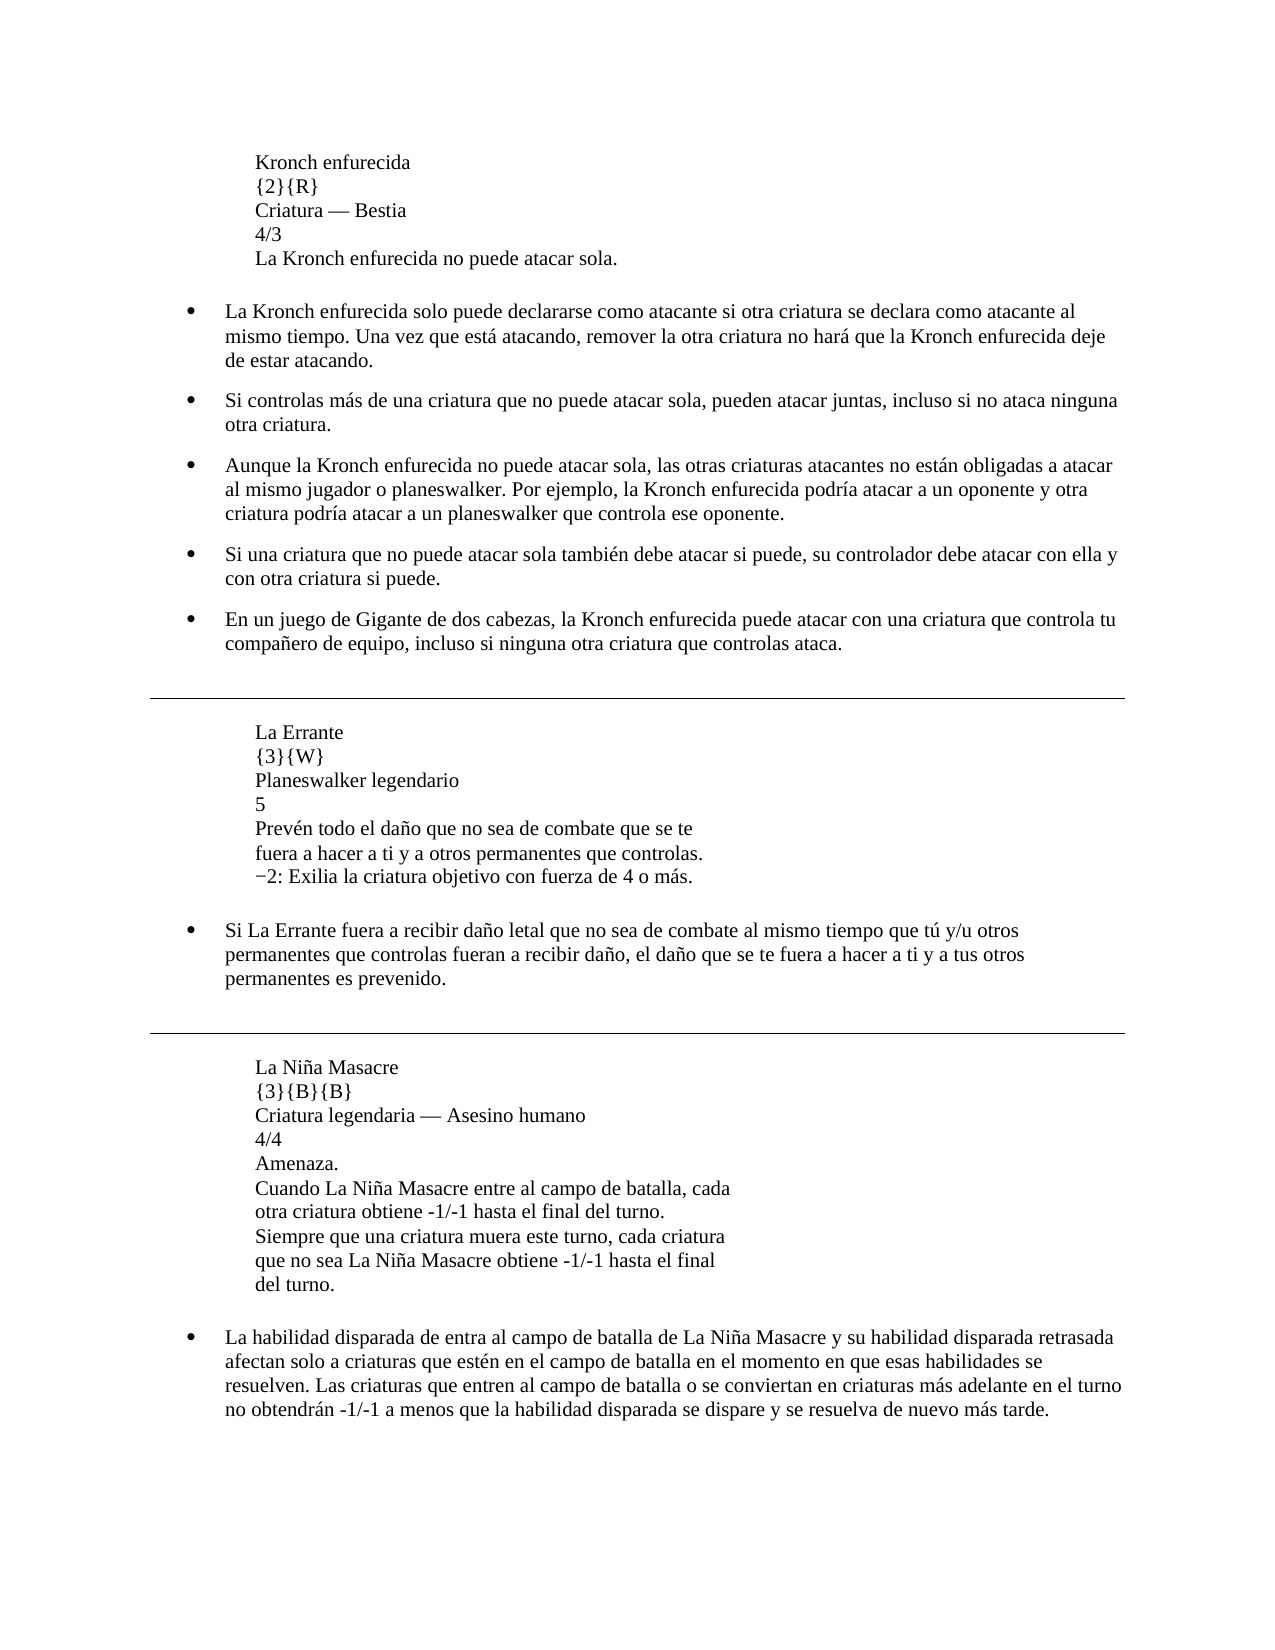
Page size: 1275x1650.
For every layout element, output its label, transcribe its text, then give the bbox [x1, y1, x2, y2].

list La habilidad disparada de entra al campo de batalla de La Niña Masacre y su habilidad disparada retrasada afectan solo a criaturas que estén en el campo de batalla en el momento en que esas habilidades se resuelven. Las criaturas que entren al campo de batalla o se conviertan en criaturas más adelante en el turno no obtendrán -1/-1 a menos que la habilidad disparada se dispare y se resuelva de nuevo más tarde. [187, 1325, 1125, 1421]
list Si una criatura que no puede atacar sola también debe atacar si puede, su controlador debe atacar con ella y con otra criatura si puede. [187, 542, 1125, 590]
text La Errante {3}{W} Planeswalker legendario 5 Prevén todo el daño que no sea de combate que se te fuera a hacer a ti y a otros permanentes que controlas. −2: Exilia la criatura objetivo con fuerza de 4 o más. [255, 720, 735, 888]
text Kronch enfurecida {2}{R} Criatura — Bestia 4/3 La Kronch enfurecida no puede atacar sola. [255, 150, 735, 270]
text La Niña Masacre {3}{B}{B} Criatura legendaria — Asesino humano 4/4 Amenaza. Cuando La Niña Masacre entre al campo de batalla, cada otra criatura obtiene -1/-1 hasta el final del turno. Siempre que una criatura muera este turno, cada criatura que no sea La Niña Masacre obtiene -1/-1 hasta el final del turno. [255, 1055, 735, 1296]
list La Kronch enfurecida solo puede declararse como atacante si otra criatura se declara como atacante al mismo tiempo. Una vez que está atacando, remover la otra criatura no hará que la Kronch enfurecida deje de estar atacando. [187, 299, 1125, 372]
list En un juego de Gigante de dos cabezas, la Kronch enfurecida puede atacar con una criatura que controla tu compañero de equipo, incluso si ninguna otra criatura que controlas ataca. [187, 607, 1125, 655]
list Aunque la Kronch enfurecida no puede atacar sola, las otras criaturas atacantes no están obligadas a atacar al mismo jugador o planeswalker. Por ejemplo, la Kronch enfurecida podría atacar a un oponente y otra criatura podría atacar a un planeswalker que controla ese oponente. [187, 453, 1125, 525]
list Si La Errante fuera a recibir daño letal que no sea de combate al mismo tiempo que tú y/u otros permanentes que controlas fueran a recibir daño, el daño que se te fuera a hacer a ti y a tus otros permanentes es prevenido. [187, 918, 1125, 990]
list Si controlas más de una criatura que no puede atacar sola, pueden atacar juntas, incluso si no ataca ninguna otra criatura. [187, 388, 1125, 436]
